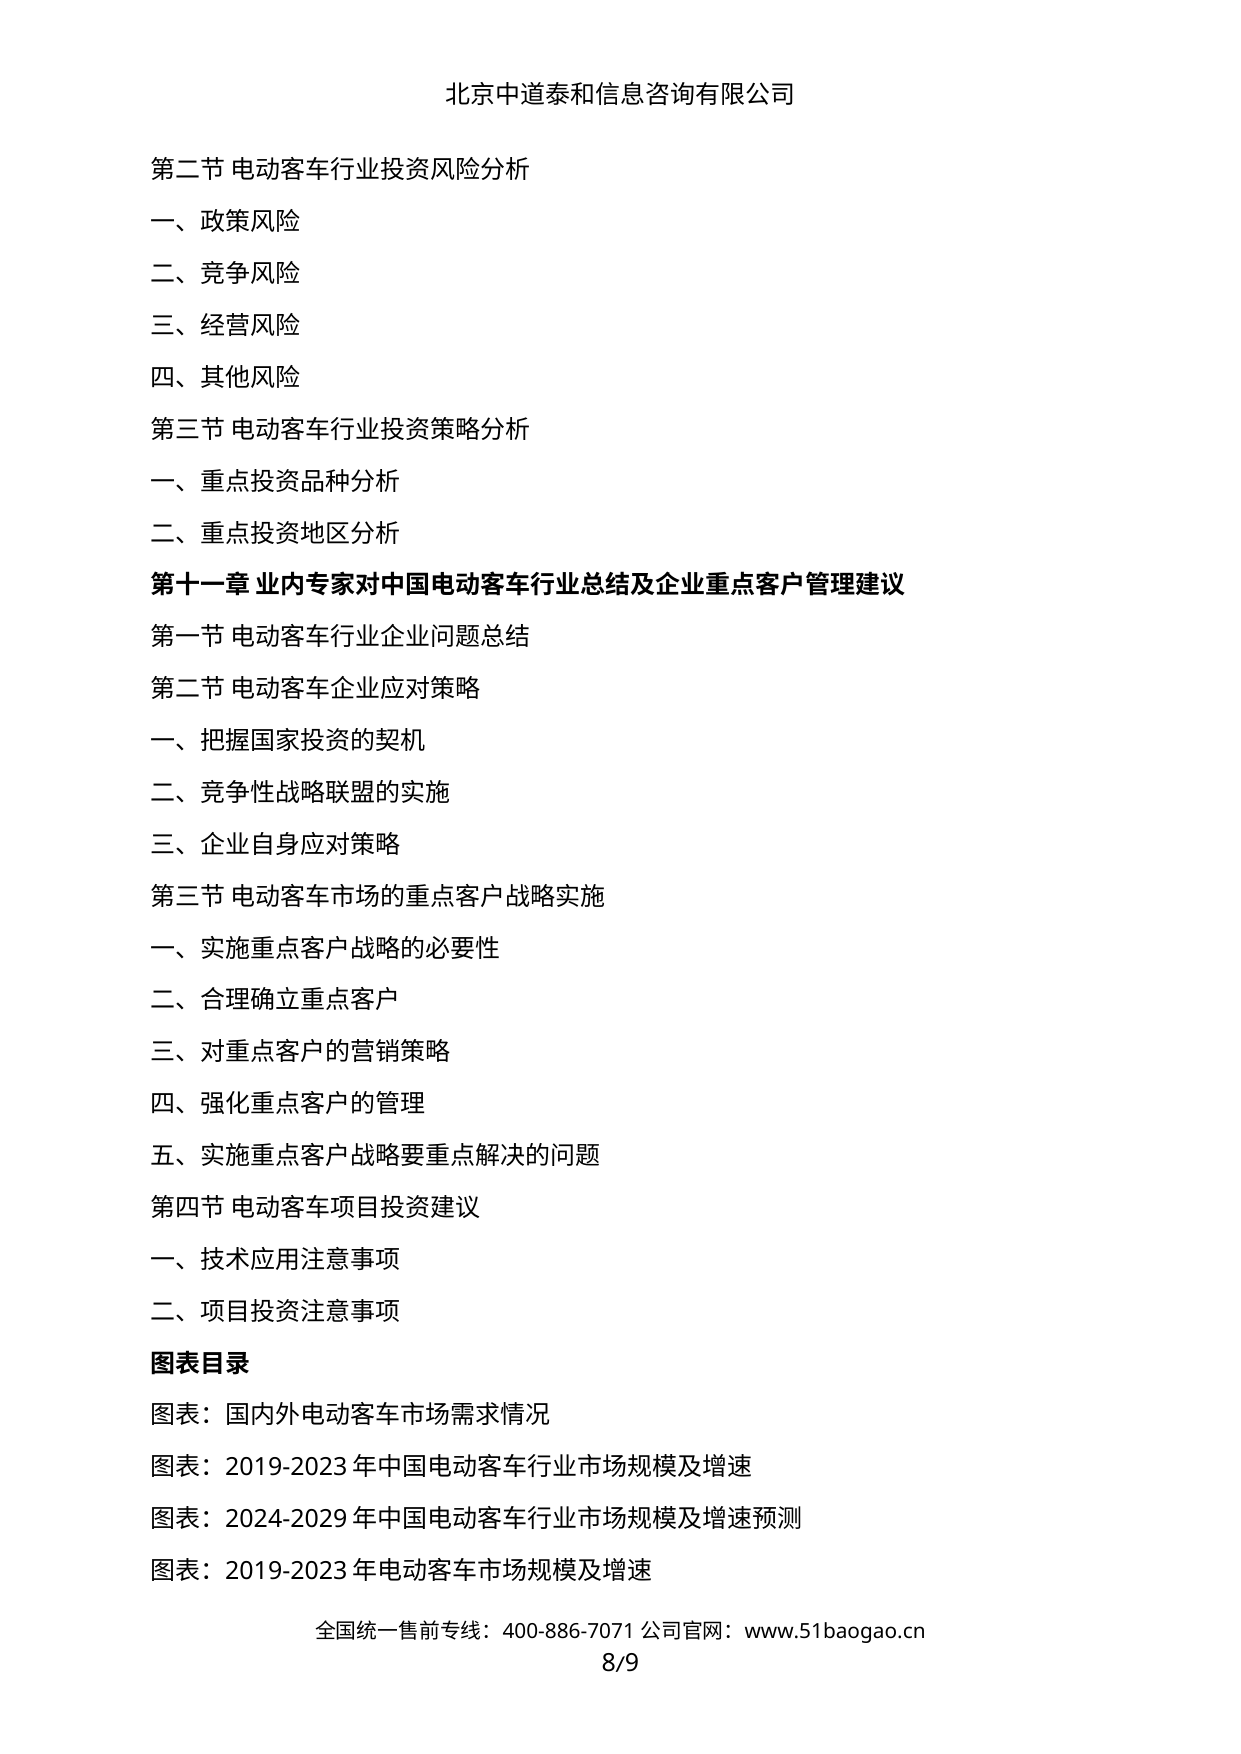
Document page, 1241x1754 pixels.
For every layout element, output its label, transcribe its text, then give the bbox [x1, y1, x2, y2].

text 图表目录 [150, 1343, 1090, 1379]
text 四、其他风险 [150, 357, 1090, 394]
text 一、技术应用注意事项 [150, 1239, 1090, 1276]
text 一、重点投资品种分析 [150, 461, 1090, 497]
text 三、企业自身应对策略 [150, 824, 1090, 861]
text 二、合理确立重点客户 [150, 980, 1090, 1016]
text 一、把握国家投资的契机 [150, 721, 1090, 757]
text 三、对重点客户的营销策略 [150, 1032, 1090, 1068]
text 一、政策风险 [150, 202, 1090, 238]
text 三、经营风险 [150, 306, 1090, 342]
text 二、竞争风险 [150, 254, 1090, 290]
text 第一节 电动客车行业企业问题总结 [150, 617, 1090, 653]
text 二、项目投资注意事项 [150, 1291, 1090, 1327]
text 图表：2019-2023年电动客车市场规模及增速 [150, 1551, 1090, 1587]
text 第二节 电动客车行业投资风险分析 [150, 150, 1090, 186]
text 图表：国内外电动客车市场需求情况 [150, 1395, 1090, 1431]
text 一、实施重点客户战略的必要性 [150, 928, 1090, 964]
text 第三节 电动客车行业投资策略分析 [150, 409, 1090, 446]
text 图表：2019-2023年中国电动客车行业市场规模及增速 [150, 1447, 1090, 1483]
text 第十一章 业内专家对中国电动客车行业总结及企业重点客户管理建议 [150, 565, 1090, 601]
text 五、实施重点客户战略要重点解决的问题 [150, 1136, 1090, 1172]
text 四、强化重点客户的管理 [150, 1084, 1090, 1120]
text 图表：2024-2029年中国电动客车行业市场规模及增速预测 [150, 1499, 1090, 1535]
text 第四节 电动客车项目投资建议 [150, 1187, 1090, 1224]
text 二、竞争性战略联盟的实施 [150, 772, 1090, 809]
text 二、重点投资地区分析 [150, 513, 1090, 549]
text 第三节 电动客车市场的重点客户战略实施 [150, 876, 1090, 912]
text 第二节 电动客车企业应对策略 [150, 669, 1090, 705]
